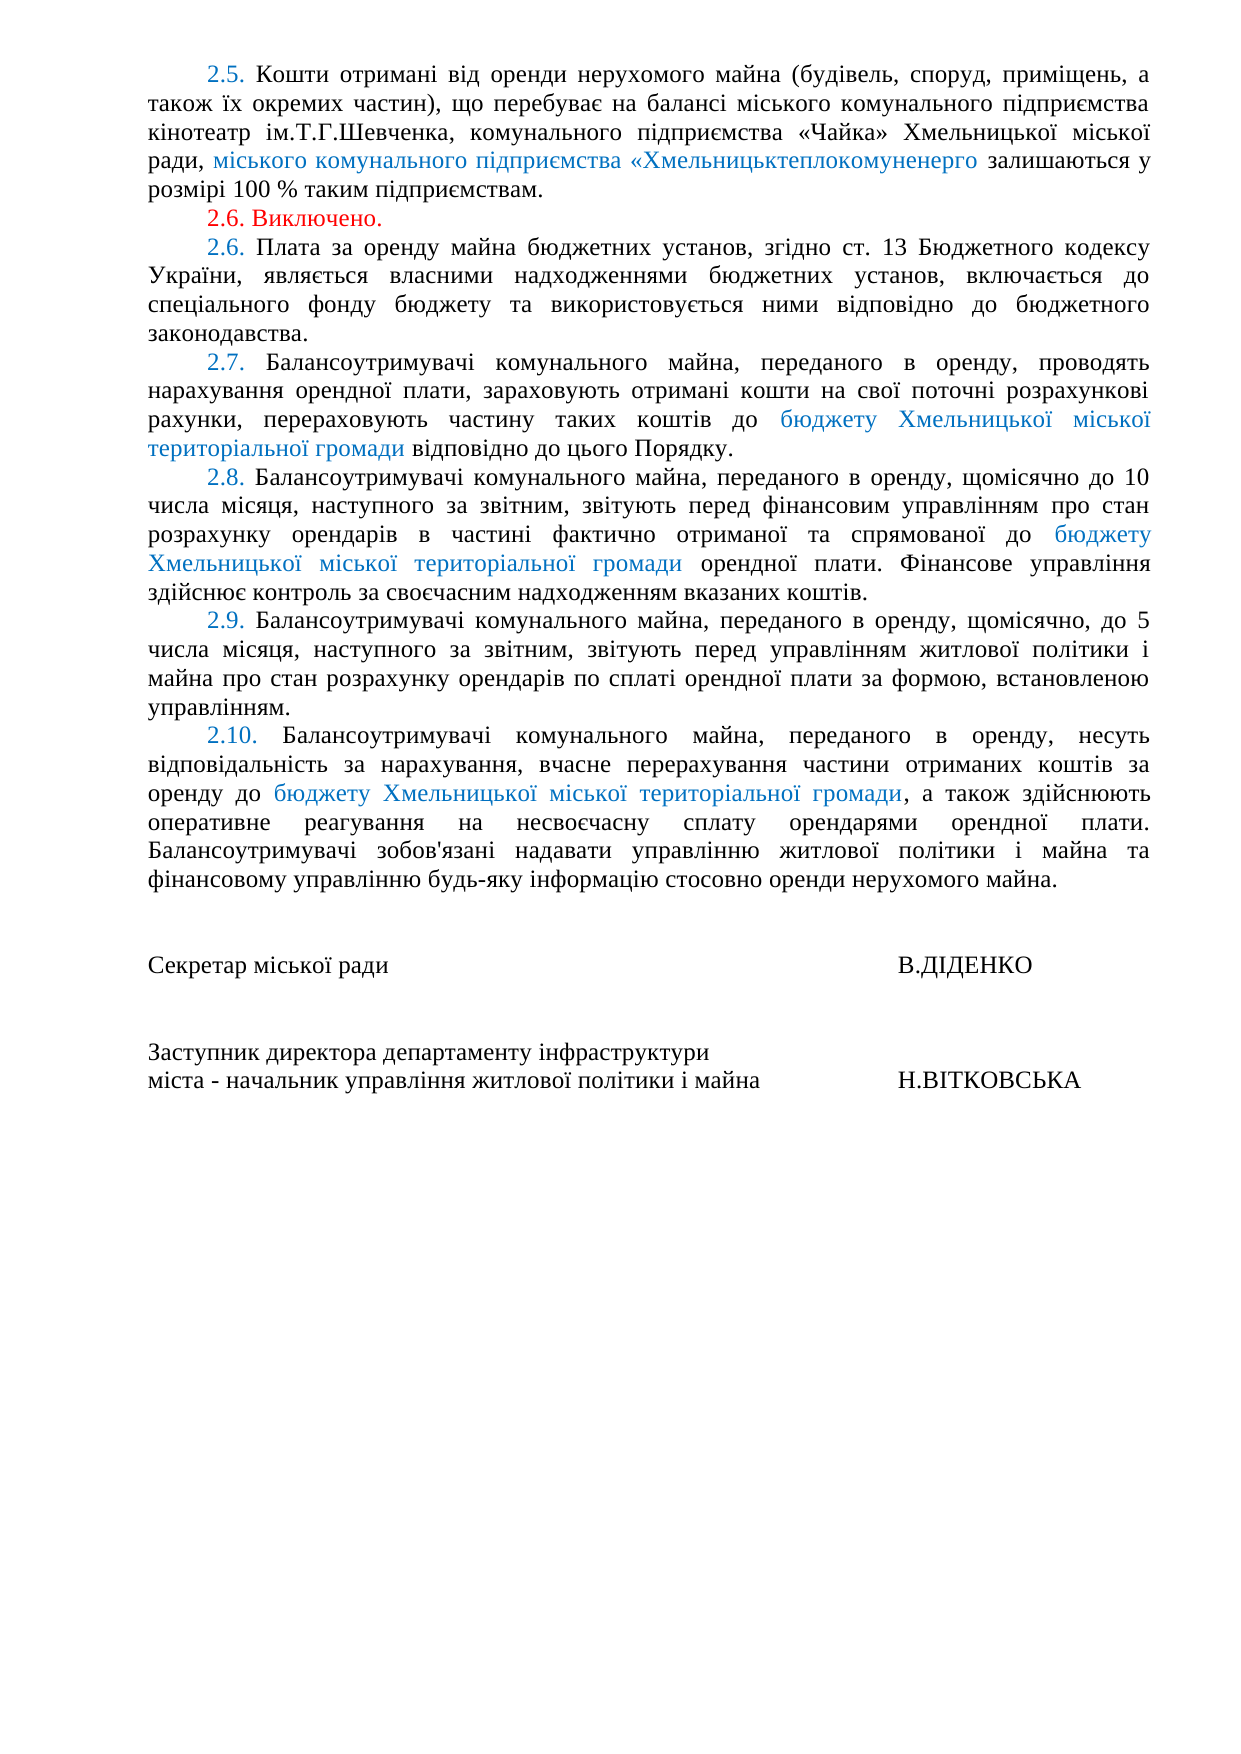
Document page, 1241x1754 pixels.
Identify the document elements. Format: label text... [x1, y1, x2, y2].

text 2.6. Плата за оренду майна бюджетних установ, згідно ст. 13 Бюджетного кодексу України, являється власними надходженнями бюджетних установ, включається до спеціального фонду бюджету та використовується ними відповідно до бюджетного законодавства. [148, 232, 1151, 347]
text міста - начальник управління житлової політики і майна Н.ВІТКОВСЬКА [148, 1065, 1151, 1094]
text Заступник директора департаменту інфраструктури [148, 1037, 1151, 1065]
text 2.5. Кошти отримані від оренди нерухомого майна (будівель, споруд, приміщень, а також їх окремих частин), що перебуває на балансі міського комунального підприємства кінотеатр ім.Т.Г.Шевченка, комунального підприємства «Чайка» Хмельницької міської ради, міського комунального підприємства «Хмельницьктеплокомуненерго залишаються у розмірі 100 % таким підприємствам. [148, 59, 1151, 203]
text 2.6. Виключено. [148, 203, 1151, 232]
text 2.9. Балансоутримувачі комунального майна, переданого в оренду, щомісячно, до 5 числа місяця, наступного за звітним, звітують перед управлінням житлової політики і майна про стан розрахунку орендарів по сплаті орендної плати за формою, встановленою управлінням. [148, 605, 1151, 720]
text 2.7. Балансоутримувачі комунального майна, переданого в оренду, проводять нарахування орендної плати, зараховують отримані кошти на свої поточні розрахункові рахунки, перераховують частину таких коштів до бюджету Хмельницької міської територіальної громади відповідно до цього Порядку. [148, 347, 1151, 462]
text 2.8. Балансоутримувачі комунального майна, переданого в оренду, щомісячно до 10 числа місяця, наступного за звітним, звітують перед фінансовим управлінням про стан розрахунку орендарів в частині фактично отриманої та спрямованої до бюджету Хмельницької міської територіальної громади орендної плати. Фінансове управління здійснює контроль за своєчасним надходженням вказаних коштів. [148, 462, 1151, 605]
text 2.10. Балансоутримувачі комунального майна, переданого в оренду, несуть відповідальність за нарахування, вчасне перерахування частини отриманих коштів за оренду до бюджету Хмельницької міської територіальної громади, а також здійснюють оперативне реагування на несвоєчасну сплату орендарями орендної плати. Балансоутримувачі зобов'язані надавати управлінню житлової політики і майна та фінансовому управлінню будь-яку інформацію стосовно оренди нерухомого майна. [148, 720, 1151, 893]
text Секретар міської ради В.ДІДЕНКО [148, 950, 1151, 979]
